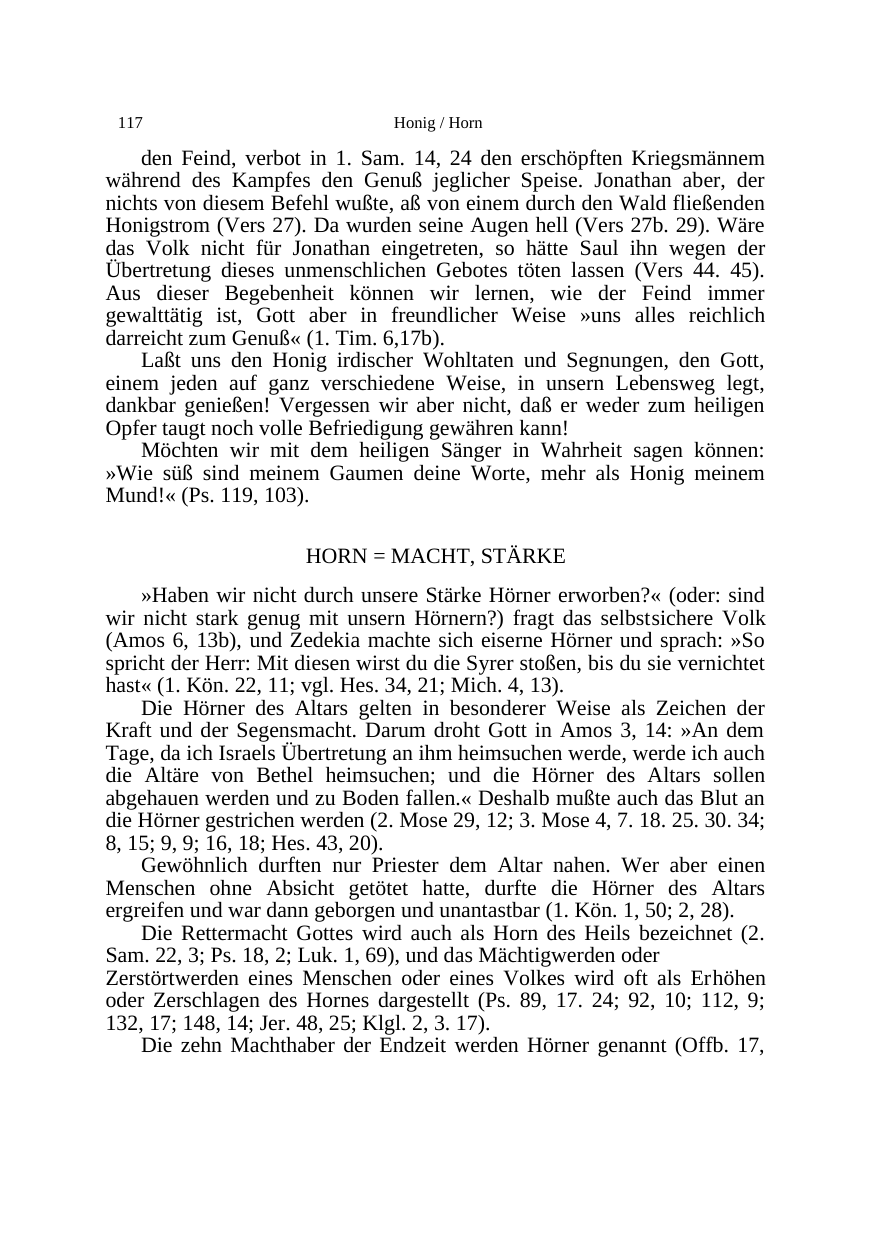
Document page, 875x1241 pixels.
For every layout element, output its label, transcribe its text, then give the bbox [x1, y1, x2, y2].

text Möchten wir mit dem heiligen Sänger in Wahrheit sagen können: »Wie süß sind meinem Gaumen deine Worte, mehr als Honig meinem Mund!« (Ps. 119, 103). [105, 440, 766, 507]
text Laßt uns den Honig irdischer Wohltaten und Segnungen, den Gott, einem jeden auf ganz verschiedene Weise, in unsern Lebensweg legt, dankbar genießen! Vergessen wir aber nicht, daß er weder zum heiligen Opfer taugt noch volle Befriedigung gewähren kann! [105, 350, 766, 440]
text Die Rettermacht Gottes wird auch als Horn des Heils bezeichnet (2. Sam. 22, 3; Ps. 18, 2; Luk. 1, 69), und das Mächtigwerden oder [105, 922, 766, 967]
text Die Hörner des Altars gelten in besonderer Weise als Zeichen der Kraft und der Segensmacht. Darum droht Gott in Amos 3, 14: »An dem Tage, da ich Israels Übertretung an ihm heimsuchen werde, werde ich auch die Altäre von Bethel heimsuchen; und die Hörner des Altars sollen abgehauen werden und zu Boden fallen.« Deshalb mußte auch das Blut an die Hörner gestrichen werden (2. Mose 29, 12; 3. Mose 4, 7. 18. 25. 30. 34; 8, 15; 9, 9; 16, 18; Hes. 43, 20). [105, 697, 766, 854]
text den Feind, verbot in 1. Sam. 14, 24 den erschöpften Kriegsmännem während des Kampfes den Genuß jeglicher Speise. Jonathan aber, der nichts von diesem Befehl wußte, aß von einem durch den Wald fließenden Honigstrom (Vers 27). Da wurden seine Augen hell (Vers 27b. 29). Wäre das Volk nicht für Jonathan eingetreten, so hätte Saul ihn wegen der Übertretung dieses unmenschlichen Gebotes töten lassen (Vers 44. 45). Aus dieser Begebenheit können wir lernen, wie der Feind immer gewalttätig ist, Gott aber in freundlicher Weise »uns alles reichlich darreicht zum Genuß« (1. Tim. 6,17b). [105, 147, 766, 350]
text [105, 1034, 766, 1057]
subtitle HORN = MACHT, STÄRKE [105, 546, 766, 567]
text Zerstörtwerden eines Menschen oder eines Volkes wird oft als Erhöhen oder Zerschlagen des Hornes dargestellt (Ps. 89, 17. 24; 92, 10; 112, 9; 132, 17; 148, 14; Jer. 48, 25; Klgl. 2, 3. 17). [105, 967, 766, 1034]
text »Haben wir nicht durch unsere Stärke Hörner erworben?« (oder: sind wir nicht stark genug mit unsern Hörnern?) fragt das selbstsichere Volk (Amos 6, 13b), und Zedekia machte sich eiserne Hörner und sprach: »So spricht der Herr: Mit diesen wirst du die Syrer stoßen, bis du sie vernichtet hast« (1. Kön. 22, 11; vgl. Hes. 34, 21; Mich. 4, 13). [105, 584, 766, 697]
text Gewöhnlich durften nur Priester dem Altar nahen. Wer aber einen Menschen ohne Absicht getötet hatte, durfte die Hörner des Altars ergreifen und war dann geborgen und unantastbar (1. Kön. 1, 50; 2, 28). [105, 854, 766, 922]
